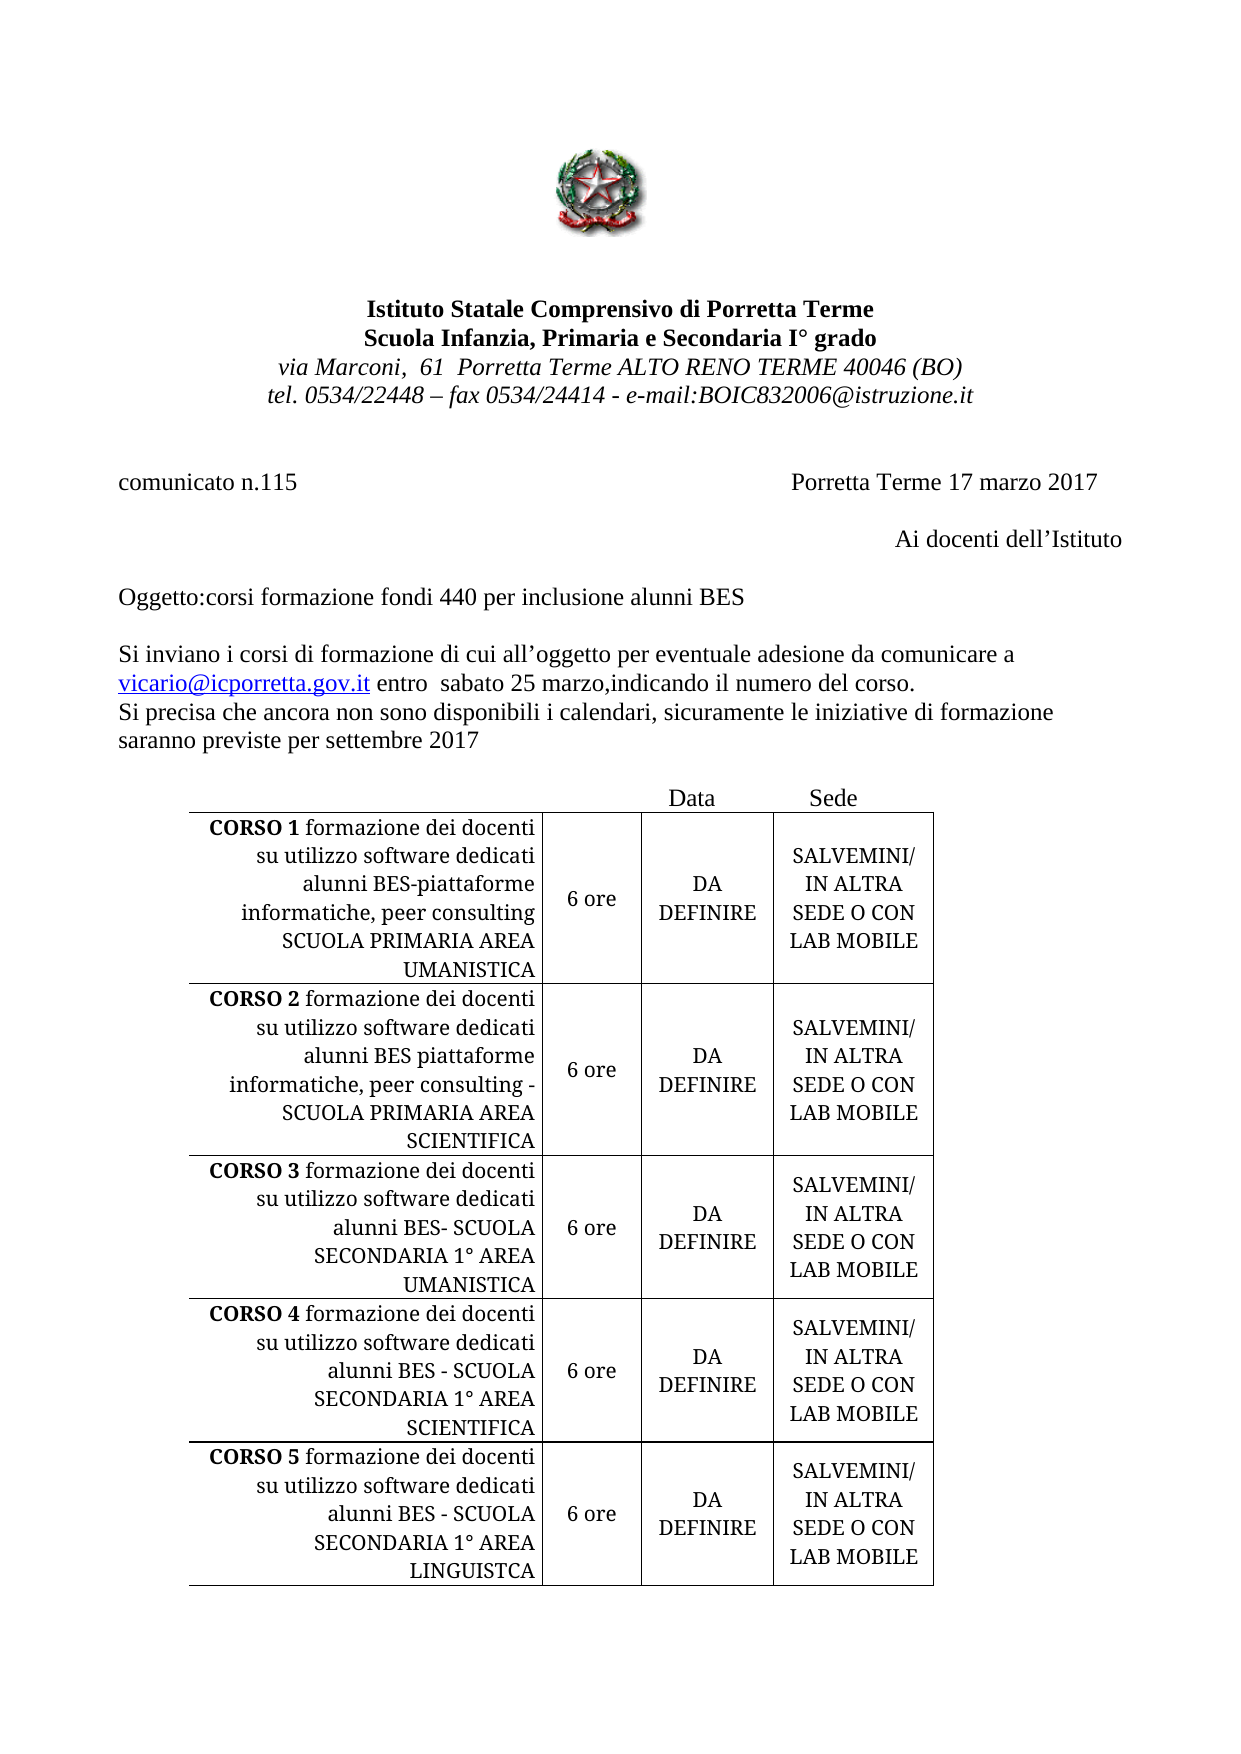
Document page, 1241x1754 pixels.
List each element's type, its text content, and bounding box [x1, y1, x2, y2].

text Ai docenti dell’Istituto [118, 524, 1122, 553]
text comunicato n.115 Porretta Terme 17 marzo 2017 [118, 467, 1122, 495]
text Si precisa che ancora non sono disponibili i calendari, sicuramente le iniziative di formazione saranno previste per settembre 2017 [118, 697, 1122, 754]
table_cell CORSO 3 formazione dei docenti su utilizzo software dedicati alunni BES- SCUOLA SECONDARIA 1° AREA UMANISTICA [189, 1156, 542, 1298]
table_cell CORSO 2 formazione dei docenti su utilizzo software dedicati alunni BES piattaforme informatiche, peer consulting - SCUOLA PRIMARIA AREA SCIENTIFICA [189, 984, 542, 1155]
table_cell 6 ore [543, 984, 641, 1155]
table_cell DA DEFINIRE [642, 1299, 773, 1441]
table_cell SALVEMINI/IN ALTRA SEDE O CON LAB MOBILE [774, 1156, 933, 1298]
subtitle Scuola Infanzia, Primaria e Secondaria I° grado [118, 323, 1122, 352]
table_cell 6 ore [543, 1299, 641, 1441]
table_cell 6 ore [543, 1156, 641, 1298]
table_cell SALVEMINI/IN ALTRA SEDE O CON LAB MOBILE [774, 1443, 933, 1585]
text Oggetto:corsi formazione fondi 440 per inclusione alunni BES [118, 582, 1122, 610]
subtitle Istituto Statale Comprensivo di Porretta Terme [118, 294, 1122, 323]
text Si inviano i corsi di formazione di cui all’oggetto per eventuale adesione da comunicare a vicario@icporretta.gov.it entro sabato 25 marzo,indicando il numero del corso. [118, 639, 1122, 697]
table_cell CORSO 4 formazione dei docenti su utilizzo software dedicati alunni BES - SCUOLA SECONDARIA 1° AREA SCIENTIFICA [189, 1299, 542, 1441]
picture [549, 147, 647, 237]
text via Marconi, 61 Porretta Terme ALTO RENO TERME 40046 (BO) [118, 352, 1122, 380]
table_cell CORSO 5 formazione dei docenti su utilizzo software dedicati alunni BES - SCUOLA SECONDARIA 1° AREA LINGUISTCA [189, 1443, 542, 1585]
table_cell DA DEFINIRE [642, 1443, 773, 1585]
table_header 6 ore [543, 813, 641, 983]
table_header SALVEMINI/IN ALTRA SEDE O CON LAB MOBILE [774, 813, 933, 983]
table_cell SALVEMINI/IN ALTRA SEDE O CON LAB MOBILE [774, 984, 933, 1155]
table_header CORSO 1 formazione dei docenti su utilizzo software dedicati alunni BES-piattaforme informatiche, peer consulting SCUOLA PRIMARIA AREA UMANISTICA [189, 813, 542, 983]
table_cell DA DEFINIRE [642, 984, 773, 1155]
text Data Sede [118, 783, 1122, 812]
table_cell SALVEMINI/IN ALTRA SEDE O CON LAB MOBILE [774, 1299, 933, 1441]
table_header DA DEFINIRE [642, 813, 773, 983]
table_cell DA DEFINIRE [642, 1156, 773, 1298]
table_cell 6 ore [543, 1443, 641, 1585]
text tel. 0534/22448 – fax 0534/24414 - e-mail:BOIC832006@istruzione.it [118, 380, 1122, 409]
